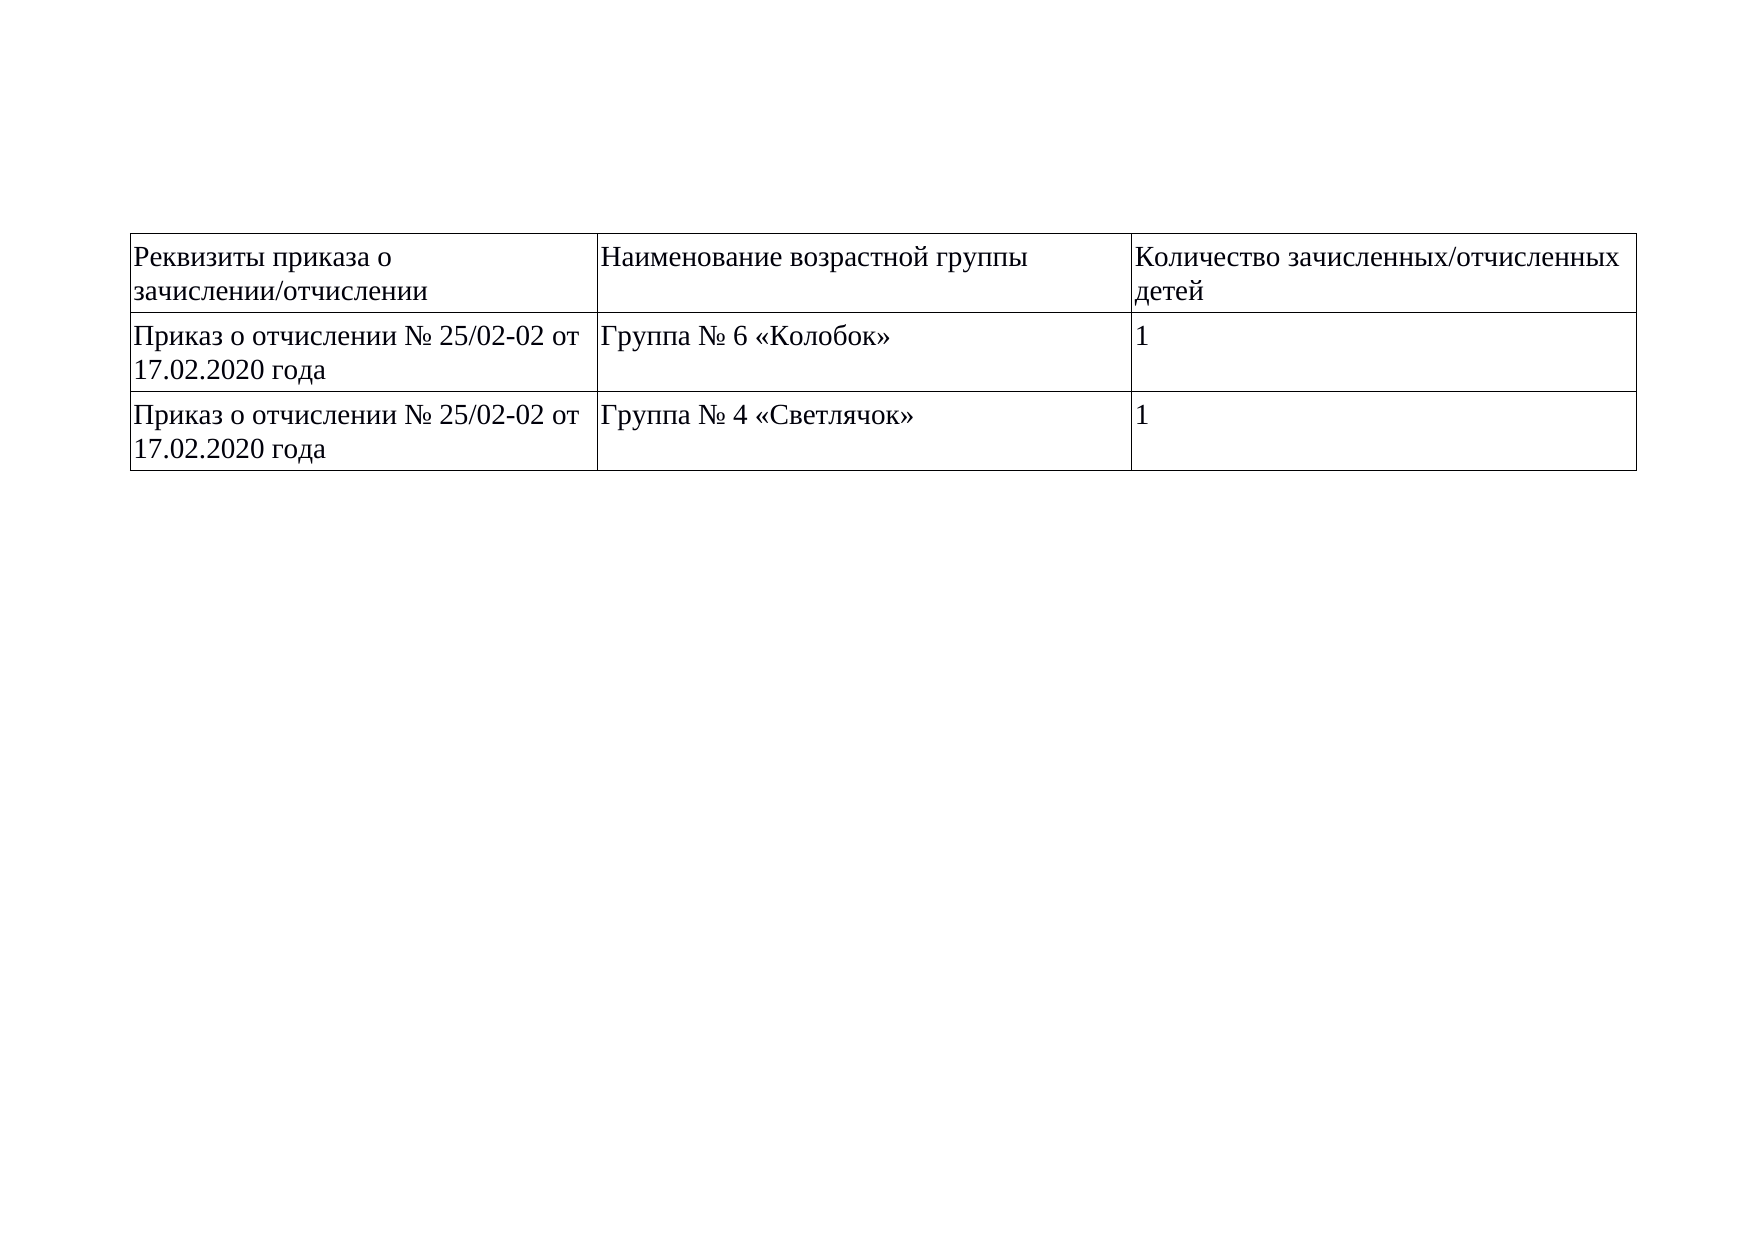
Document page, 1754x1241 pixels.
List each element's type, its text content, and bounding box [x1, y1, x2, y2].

table_cell Группа № 6 «Колобок» [598, 313, 1131, 391]
table_header Количество зачисленных/отчисленных детей [1132, 234, 1636, 312]
table_cell 1 [1132, 392, 1636, 470]
table_cell 1 [1132, 313, 1636, 391]
table_cell Приказ о отчислении № 25/02-02 от 17.02.2020 года [131, 313, 597, 391]
table_header Наименование возрастной группы [598, 234, 1131, 312]
table_cell Группа № 4 «Светлячок» [598, 392, 1131, 470]
table_cell Приказ о отчислении № 25/02-02 от 17.02.2020 года [131, 392, 597, 470]
table_header Реквизиты приказа о зачислении/отчислении [131, 234, 597, 312]
